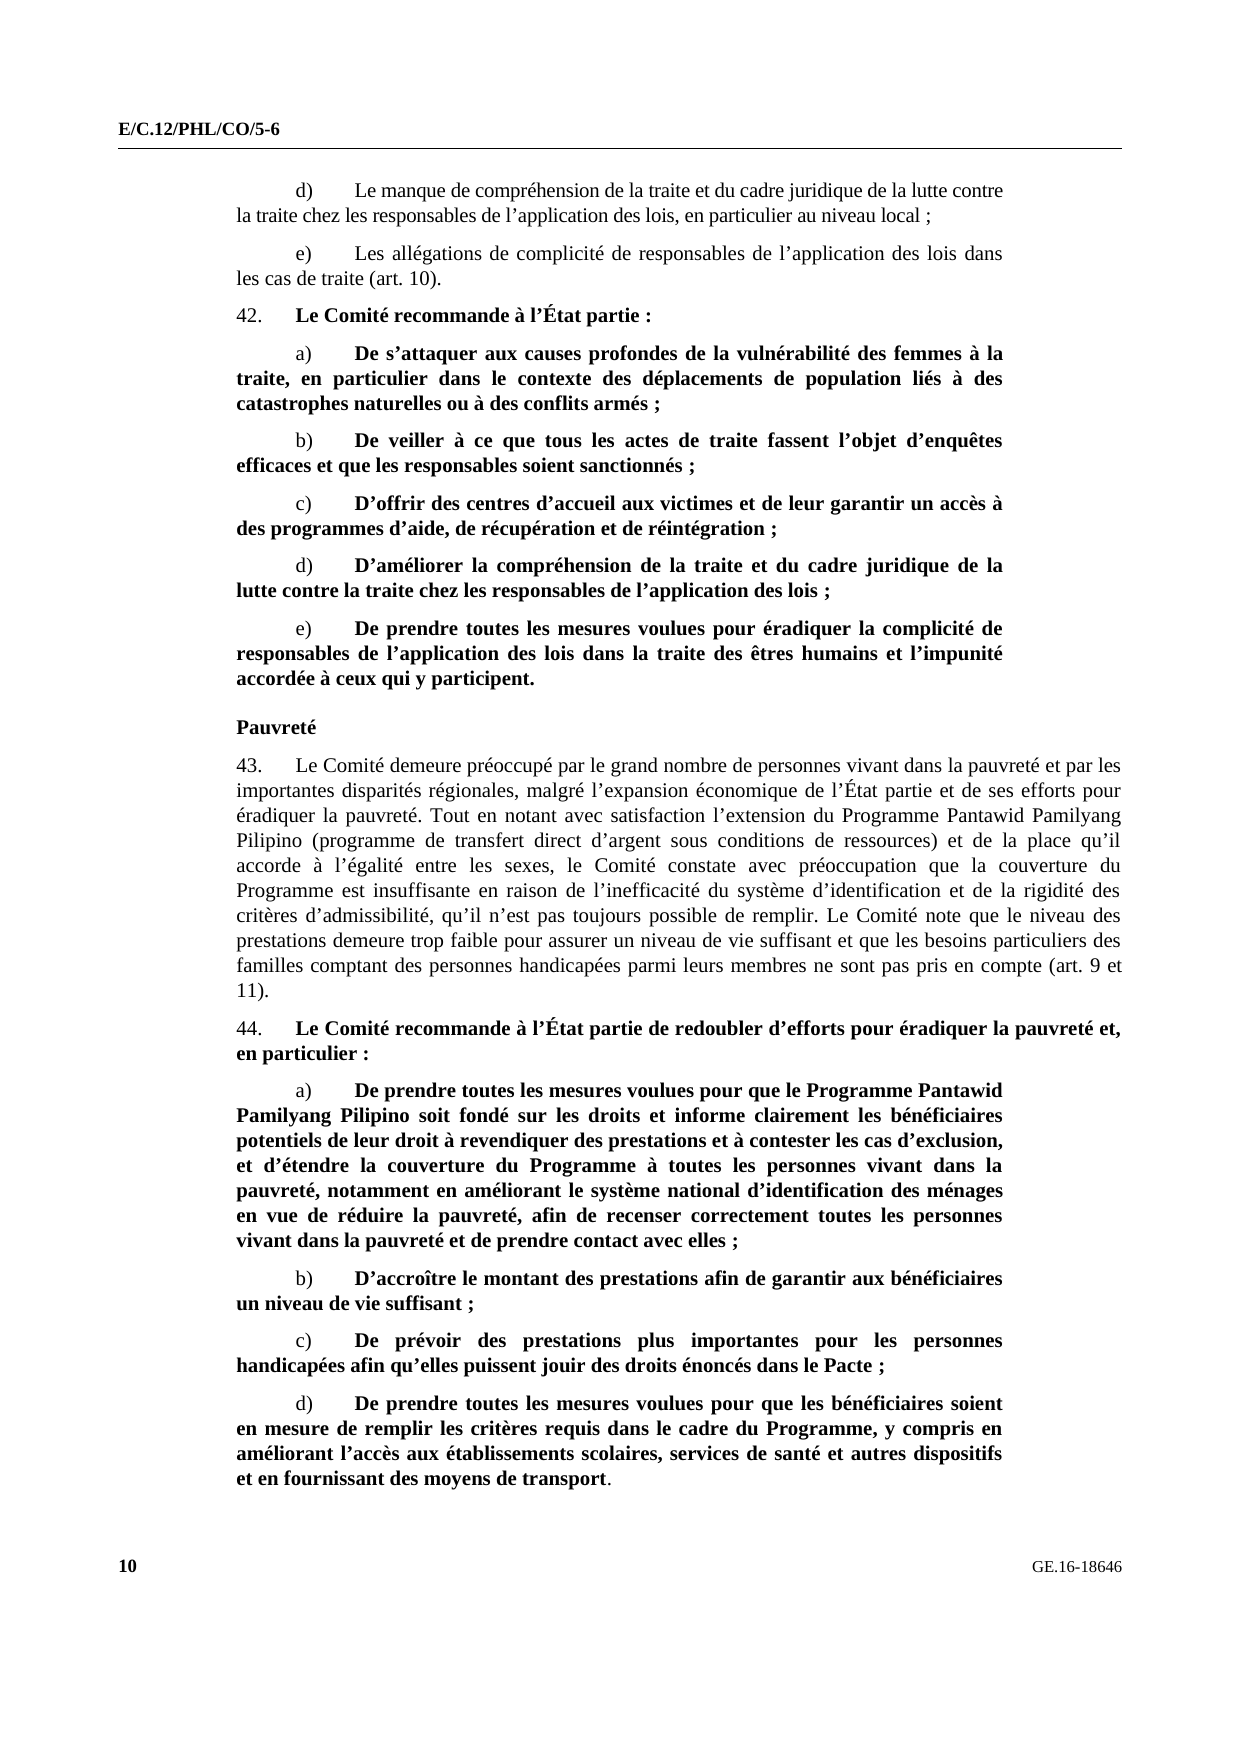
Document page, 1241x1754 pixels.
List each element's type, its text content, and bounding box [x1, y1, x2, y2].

text Le Comité recommande à l’État partie de redoubler d’efforts pour éradiquer la pauvreté et, en particulier : [236, 1015, 1122, 1065]
text c) De prévoir des prestations plus importantes pour les personnes handicapées afin qu’elles puissent jouir des droits énoncés dans le Pacte ; [236, 1327, 1004, 1377]
text e) Les allégations de complicité de responsables de l’application des lois dans les cas de traite (art. 10). [236, 240, 1004, 290]
text e) De prendre toutes les mesures voulues pour éradiquer la complicité de responsables de l’application des lois dans la traite des êtres humains et l’impunité accordée à ceux qui y participent. [236, 615, 1004, 690]
text a) De prendre toutes les mesures voulues pour que le Programme Pantawid Pamilyang Pilipino soit fondé sur les droits et informe clairement les bénéficiaires potentiels de leur droit à revendiquer des prestations et à contester les cas d’exclusion, et d’étendre la couverture du Programme à toutes les personnes vivant dans la pauvreté, notamment en améliorant le système national d’identification des ménages en vue de réduire la pauvreté, afin de recenser correctement toutes les personnes vivant dans la pauvreté et de prendre contact avec elles ; [236, 1077, 1004, 1252]
text d) D’améliorer la compréhension de la traite et du cadre juridique de la lutte contre la traite chez les responsables de l’application des lois ; [236, 552, 1004, 602]
text d) Le manque de compréhension de la traite et du cadre juridique de la lutte contre la traite chez les responsables de l’application des lois, en particulier au niveau local ; [236, 177, 1004, 227]
text b) D’accroître le montant des prestations afin de garantir aux bénéficiaires un niveau de vie suffisant ; [236, 1265, 1004, 1315]
text a) De s’attaquer aux causes profondes de la vulnérabilité des femmes à la traite, en particulier dans le contexte des déplacements de population liés à des catastrophes naturelles ou à des conflits armés ; [236, 340, 1004, 415]
text b) De veiller à ce que tous les actes de traite fassent l’objet d’enquêtes efficaces et que les responsables soient sanctionnés ; [236, 427, 1004, 477]
text Le Comité demeure préoccupé par le grand nombre de personnes vivant dans la pauvreté et par les importantes disparités régionales, malgré l’expansion économique de l’État partie et de ses efforts pour éradiquer la pauvreté. Tout en notant avec satisfaction l’extension du Programme Pantawid Pamilyang Pilipino (programme de transfert direct d’argent sous conditions de ressources) et de la place qu’il accorde à l’égalité entre les sexes, le Comité constate avec préoccupation que la couverture du Programme est insuffisante en raison de l’inefficacité du système d’identification et de la rigidité des critères d’admissibilité, qu’il n’est pas toujours possible de remplir. Le Comité note que le niveau des prestations demeure trop faible pour assurer un niveau de vie suffisant et que les besoins particuliers des familles comptant des personnes handicapées parmi leurs membres ne sont pas pris en compte (art. 9 et 11). [236, 752, 1122, 1002]
text d) De prendre toutes les mesures voulues pour que les bénéficiaires soient en mesure de remplir les critères requis dans le cadre du Programme, y compris en améliorant l’accès aux établissements scolaires, services de santé et autres dispositifs et en fournissant des moyens de transport. [236, 1390, 1004, 1490]
text c) D’offrir des centres d’accueil aux victimes et de leur garantir un accès à des programmes d’aide, de récupération et de réintégration ; [236, 490, 1004, 540]
text Le Comité recommande à l’État partie : [236, 302, 1122, 327]
text Pauvreté [118, 715, 1004, 740]
